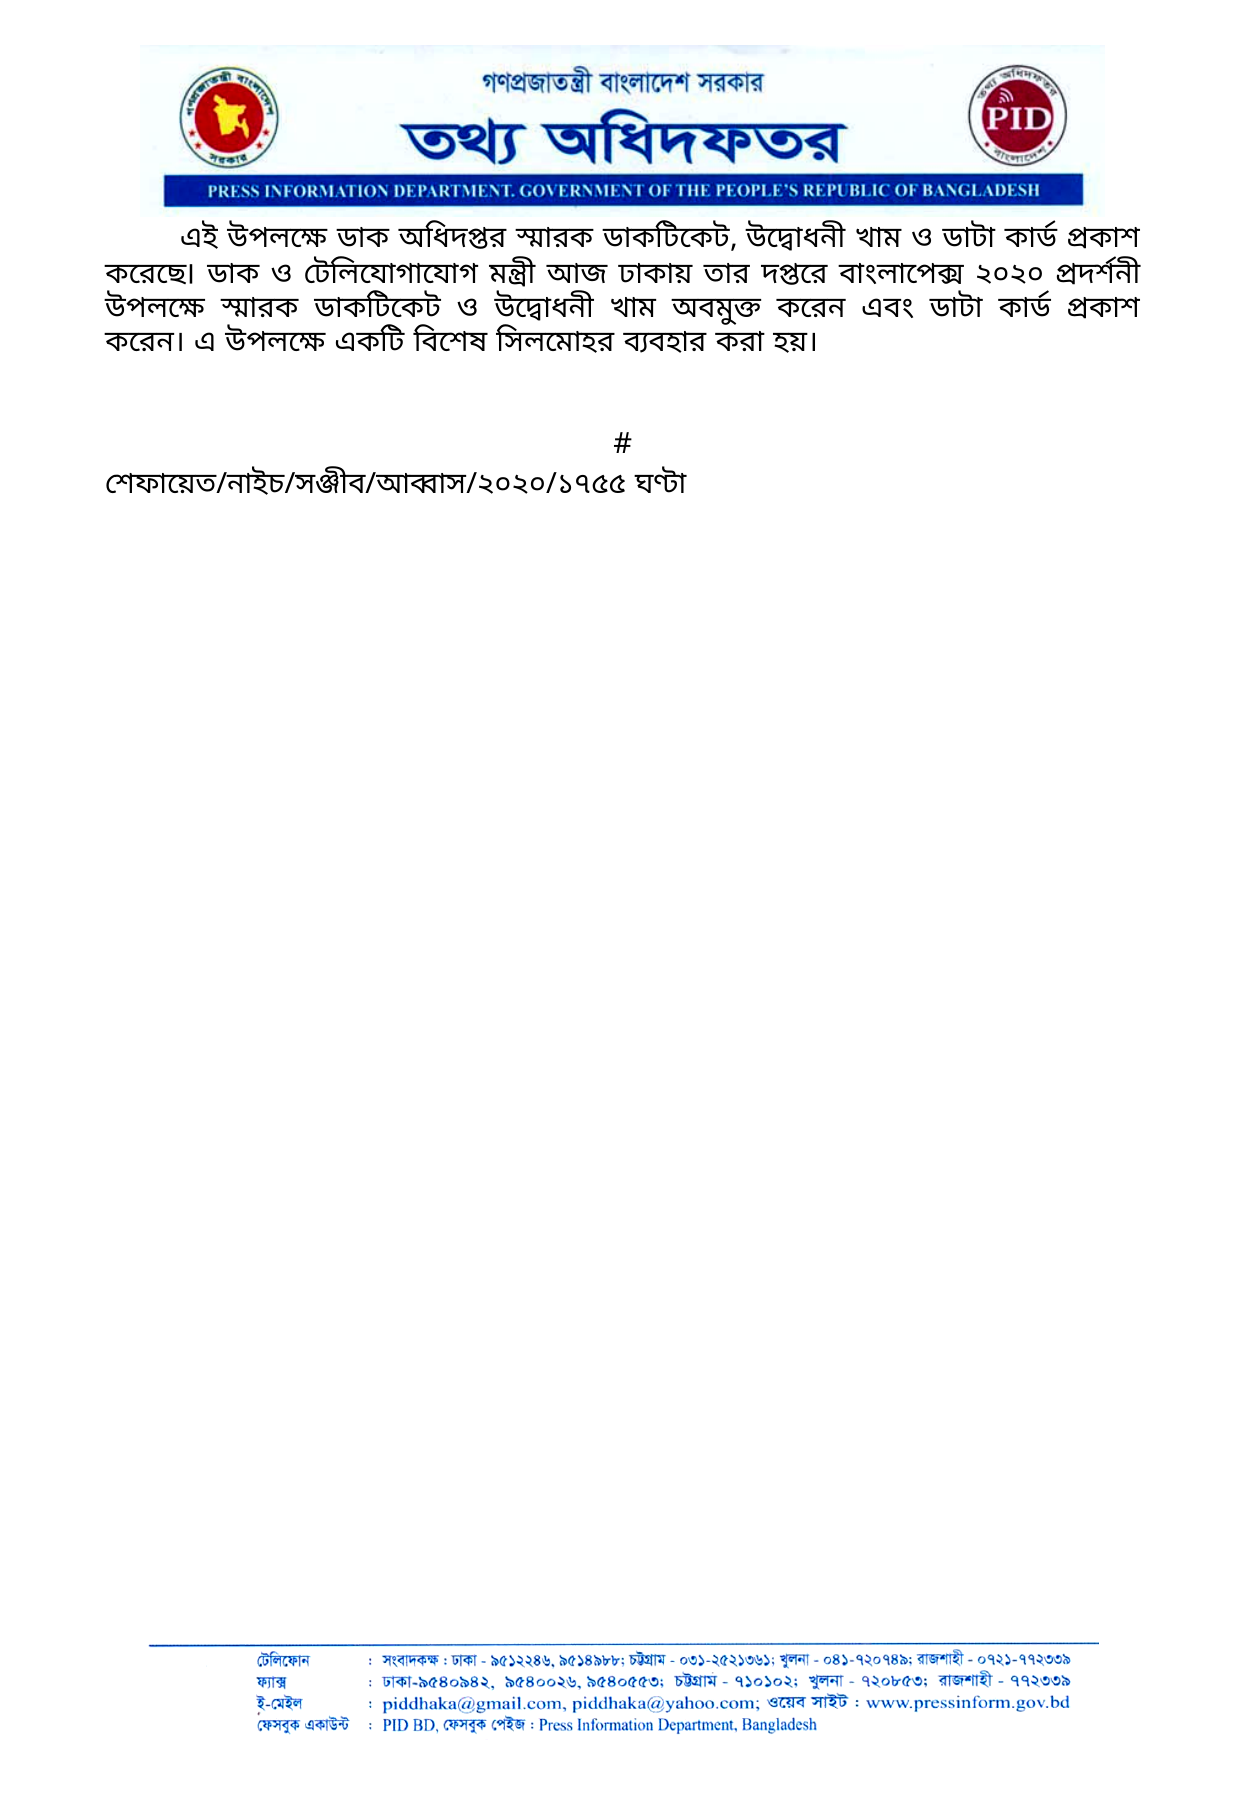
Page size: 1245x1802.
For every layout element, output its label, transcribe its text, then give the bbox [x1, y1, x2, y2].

text শেফায়েত/নাইচ/সঞ্জীব/আব্বাস/২০২০/১৭৫৫ ঘণ্টা [105, 462, 1140, 502]
picture [146, 1640, 1099, 1742]
text এই উপলক্ষে ডাক অধিদপ্তর স্মারক ডাকটিকেট, উদ্বোধনী খাম ও ডাটা কার্ড প্রকাশ করেছে। ডাক ও টেলিযোগাযোগ মন্ত্রী আজ ঢাকায় তার দপ্তরে বাংলাপেক্স ২০২০ প্রদর্শনী উপলক্ষে স্মারক ডাকটিকেট ও উদ্বোধনী খাম অবমুক্ত করেন এবং ডাটা কার্ড প্রকাশ করেন। এ উপলক্ষে একটি বিশেষ সিলমোহর ব্যবহার করা হয়। [105, 216, 1140, 358]
text # [105, 423, 1140, 462]
